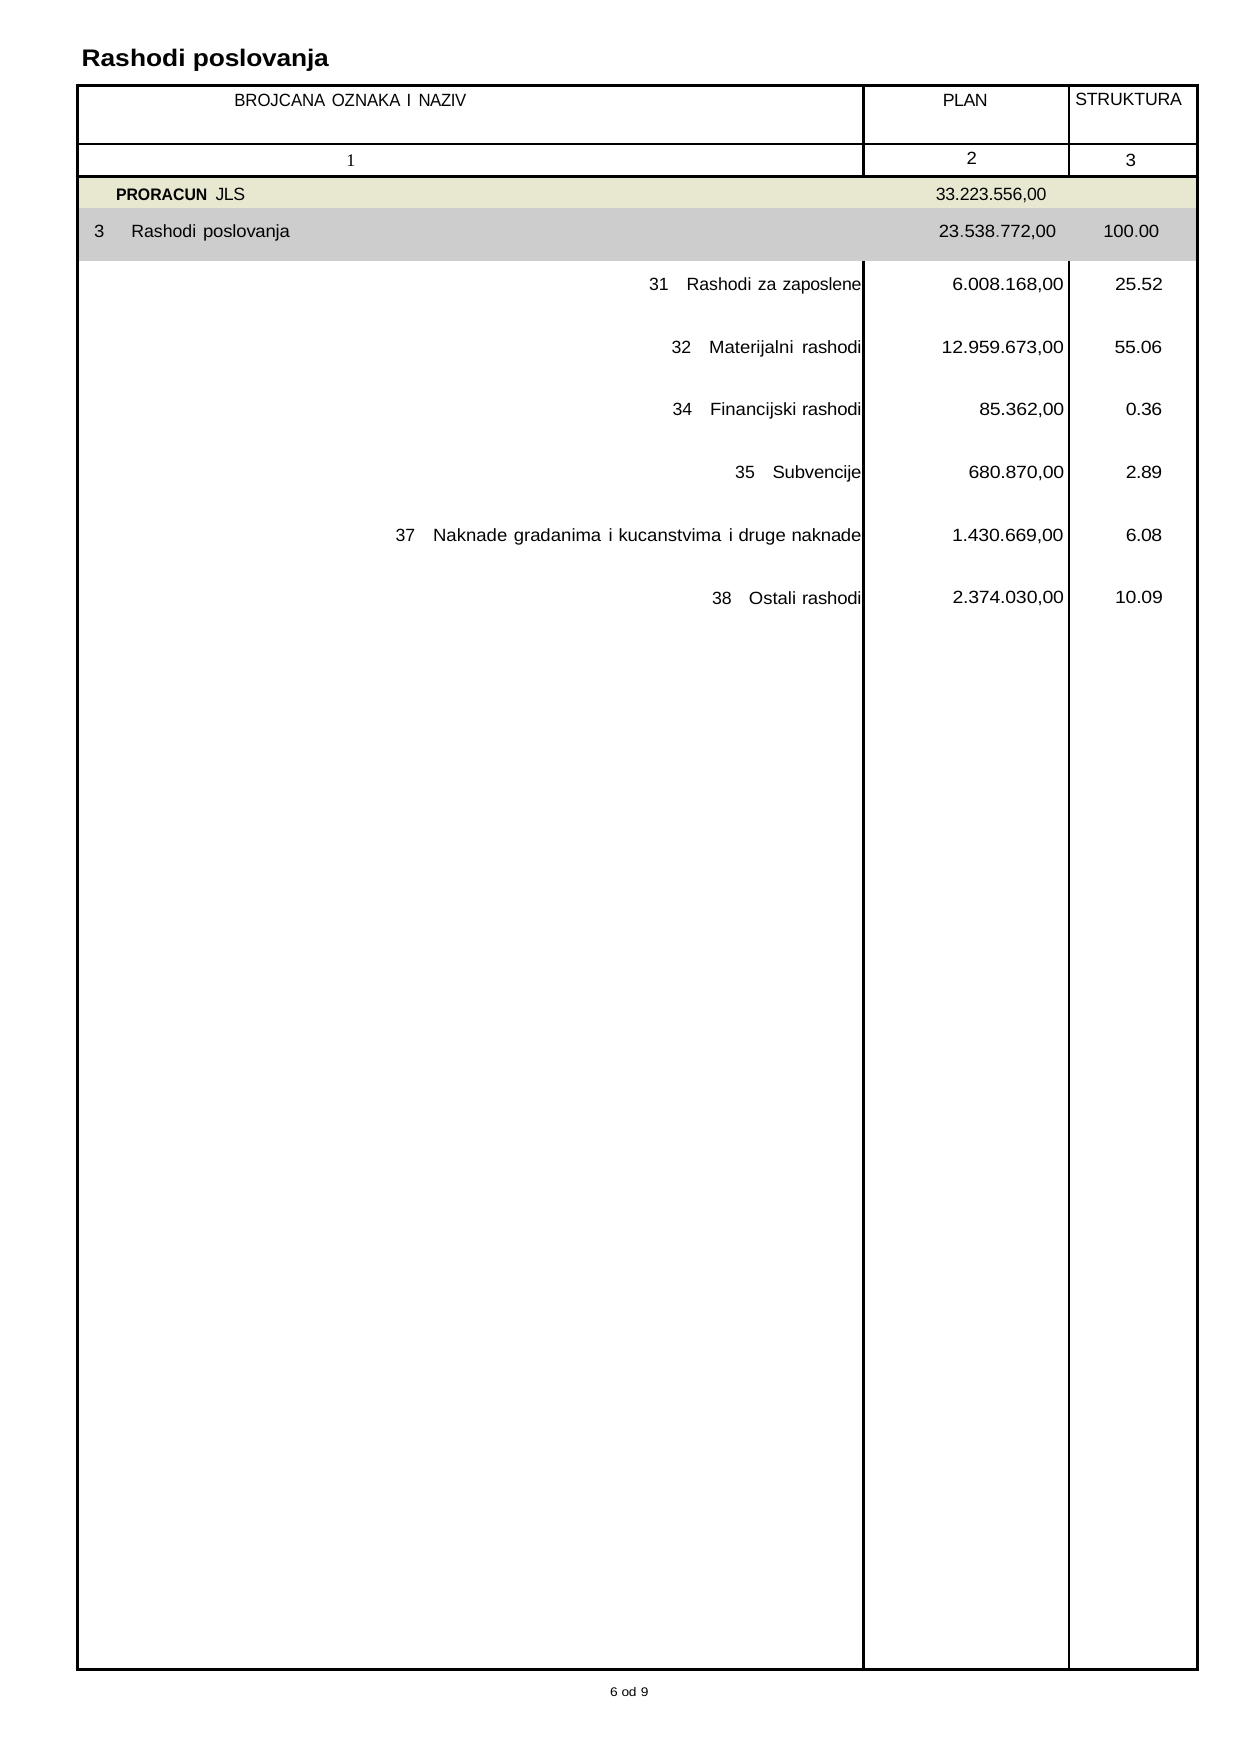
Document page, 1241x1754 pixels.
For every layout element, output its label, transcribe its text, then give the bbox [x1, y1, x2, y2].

table_cell 3 Rashodi poslovanja 23.538.772,00 100.00 [79, 217, 1196, 261]
table_cell 6.008.168,00 12.959.673,00 85.362,00 680.870,00 1.430.669,00 2.374.030,00 [865, 261, 1068, 1668]
table_header STRUKTURA [1070, 87, 1196, 143]
table_cell 1 [79, 145, 862, 175]
table_cell 2 [865, 145, 1068, 175]
table_cell 3 [1070, 145, 1196, 175]
table_cell [79, 208, 1196, 217]
table_cell 25.52 55.06 0.36 2.89 6.08 10.09 [1070, 261, 1196, 1668]
table_cell PRORACUN JLS 33.223.556,00 [79, 178, 1196, 208]
table_header BROJCANA OZNAKA I NAZIV [79, 87, 862, 143]
table_header PLAN [865, 87, 1068, 143]
table_cell Rashodi za zaposlene Materijalni rashodi Financijski rashodi Subvencije Naknade gradanima i kucanstvima i druge naknade Ostali rashodi [79, 261, 862, 1668]
